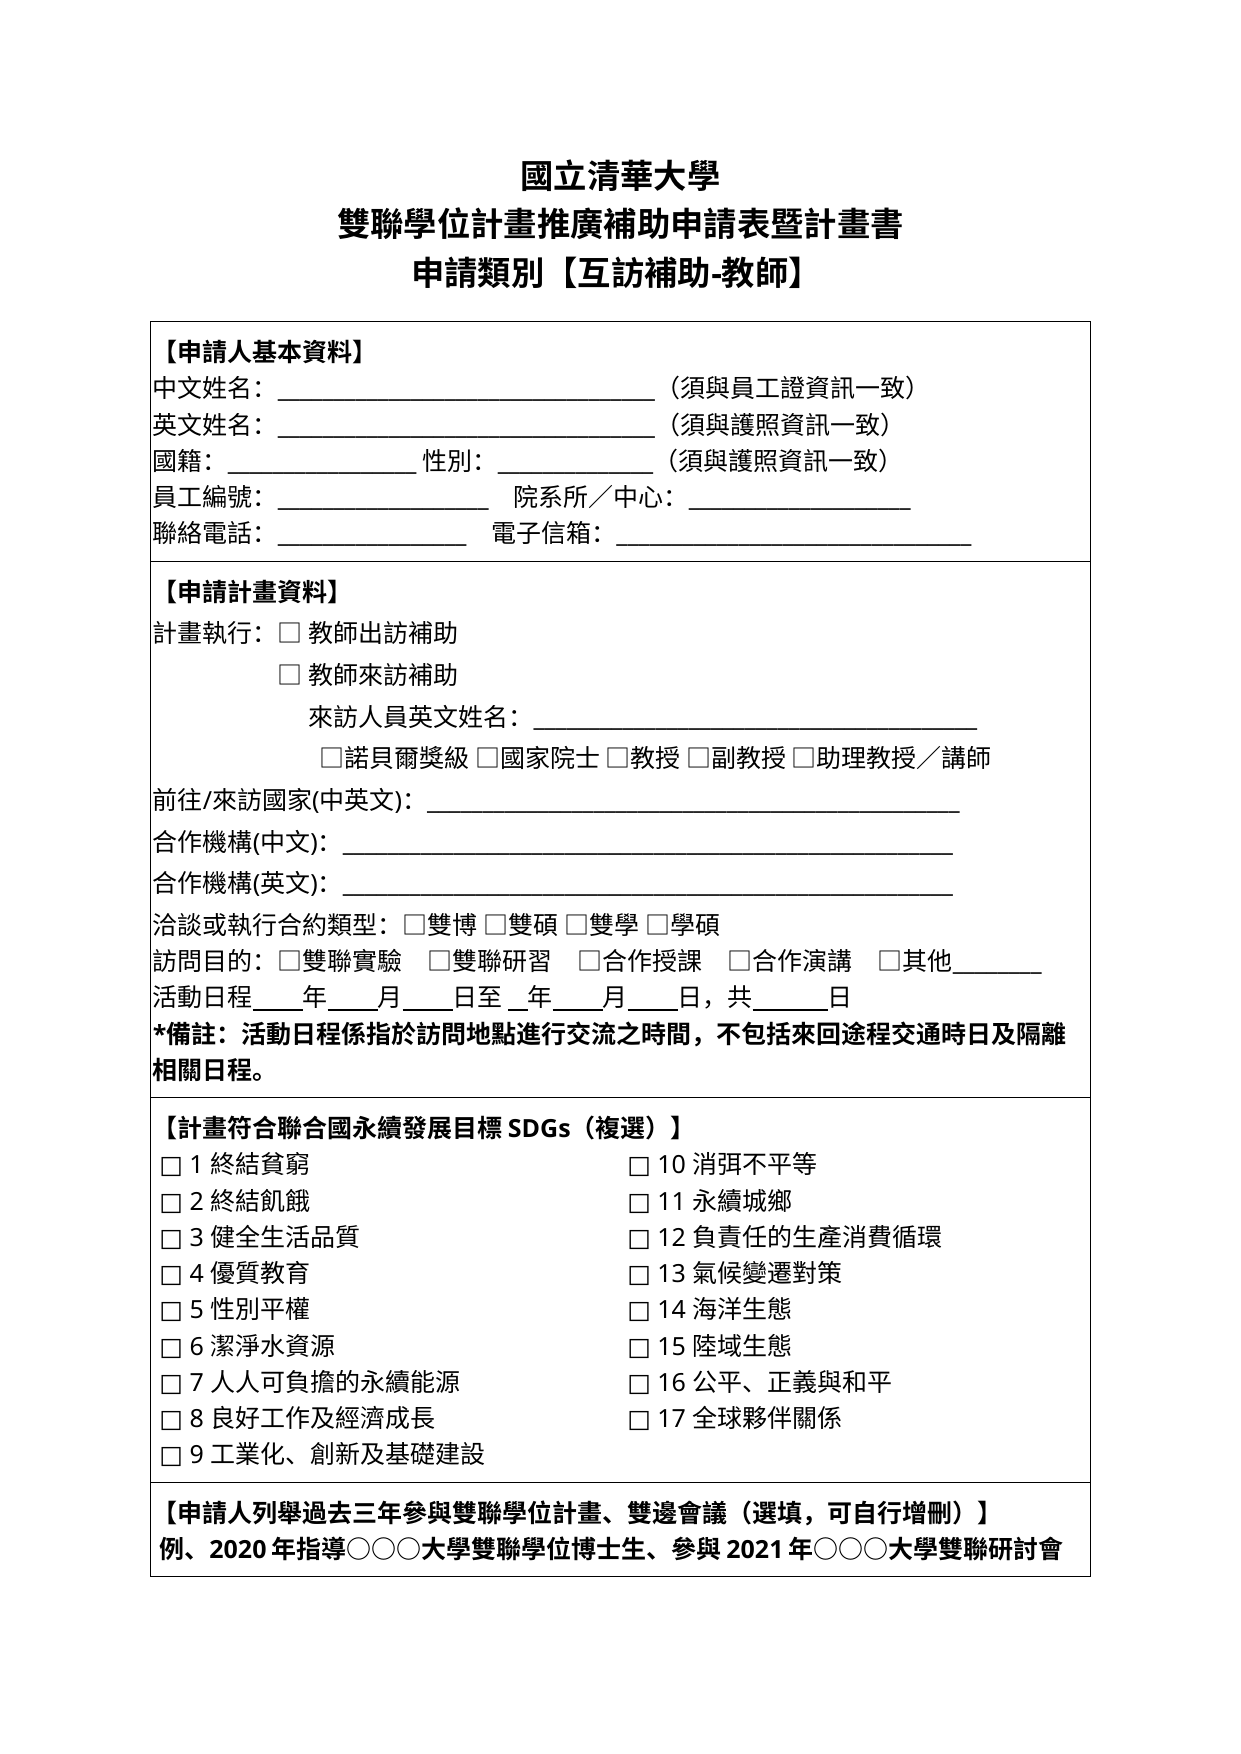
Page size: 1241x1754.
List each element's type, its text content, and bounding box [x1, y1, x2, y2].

table_header 【申請人基本資料】 中文姓名：__________________________________（須與員工證資訊一致） 英文姓名：__________________________________（須與護照資訊一致） 國籍：_________________ 性別：______________（須與護照資訊一致） 員工編號：___________________ 院系所／中心：____________________ 聯絡電話：_________________ 電子信箱：________________________________ [151, 322, 1090, 561]
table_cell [151, 1483, 1090, 1576]
table_cell 【申請計畫資料】 計畫執行：□ 教師出訪補助 □ 教師來訪補助 來訪人員英文姓名：________________________________________ □諾貝爾獎級 □國家院士 □教授 □副教授 □助理教授／講師 前往/來訪國家(中英文)：________________________________________________ 合作機構(中文)：_______________________________________________________ 合作機構(英文)：_______________________________________________________ 洽談或執行合約類型：□雙博 □雙碩 □雙學 □學碩 訪問目的：□雙聯實驗 □雙聯研習 □合作授課 □合作演講 □其他________ 活動日程 年 月 日至 年 月 日，共 日 *備註：活動日程係指於訪問地點進行交流之時間，不包括來回途程交通時日及隔離相關日程。 [151, 562, 1090, 1097]
text 國立清華大學 [150, 150, 1090, 198]
text 雙聯學位計畫推廣補助申請表暨計畫書 [150, 198, 1090, 246]
table_cell 【計畫符合聯合國永續發展目標SDGs（複選）】 [151, 1098, 1090, 1482]
text 申請類別【互訪補助-教師】 [150, 246, 1090, 321]
